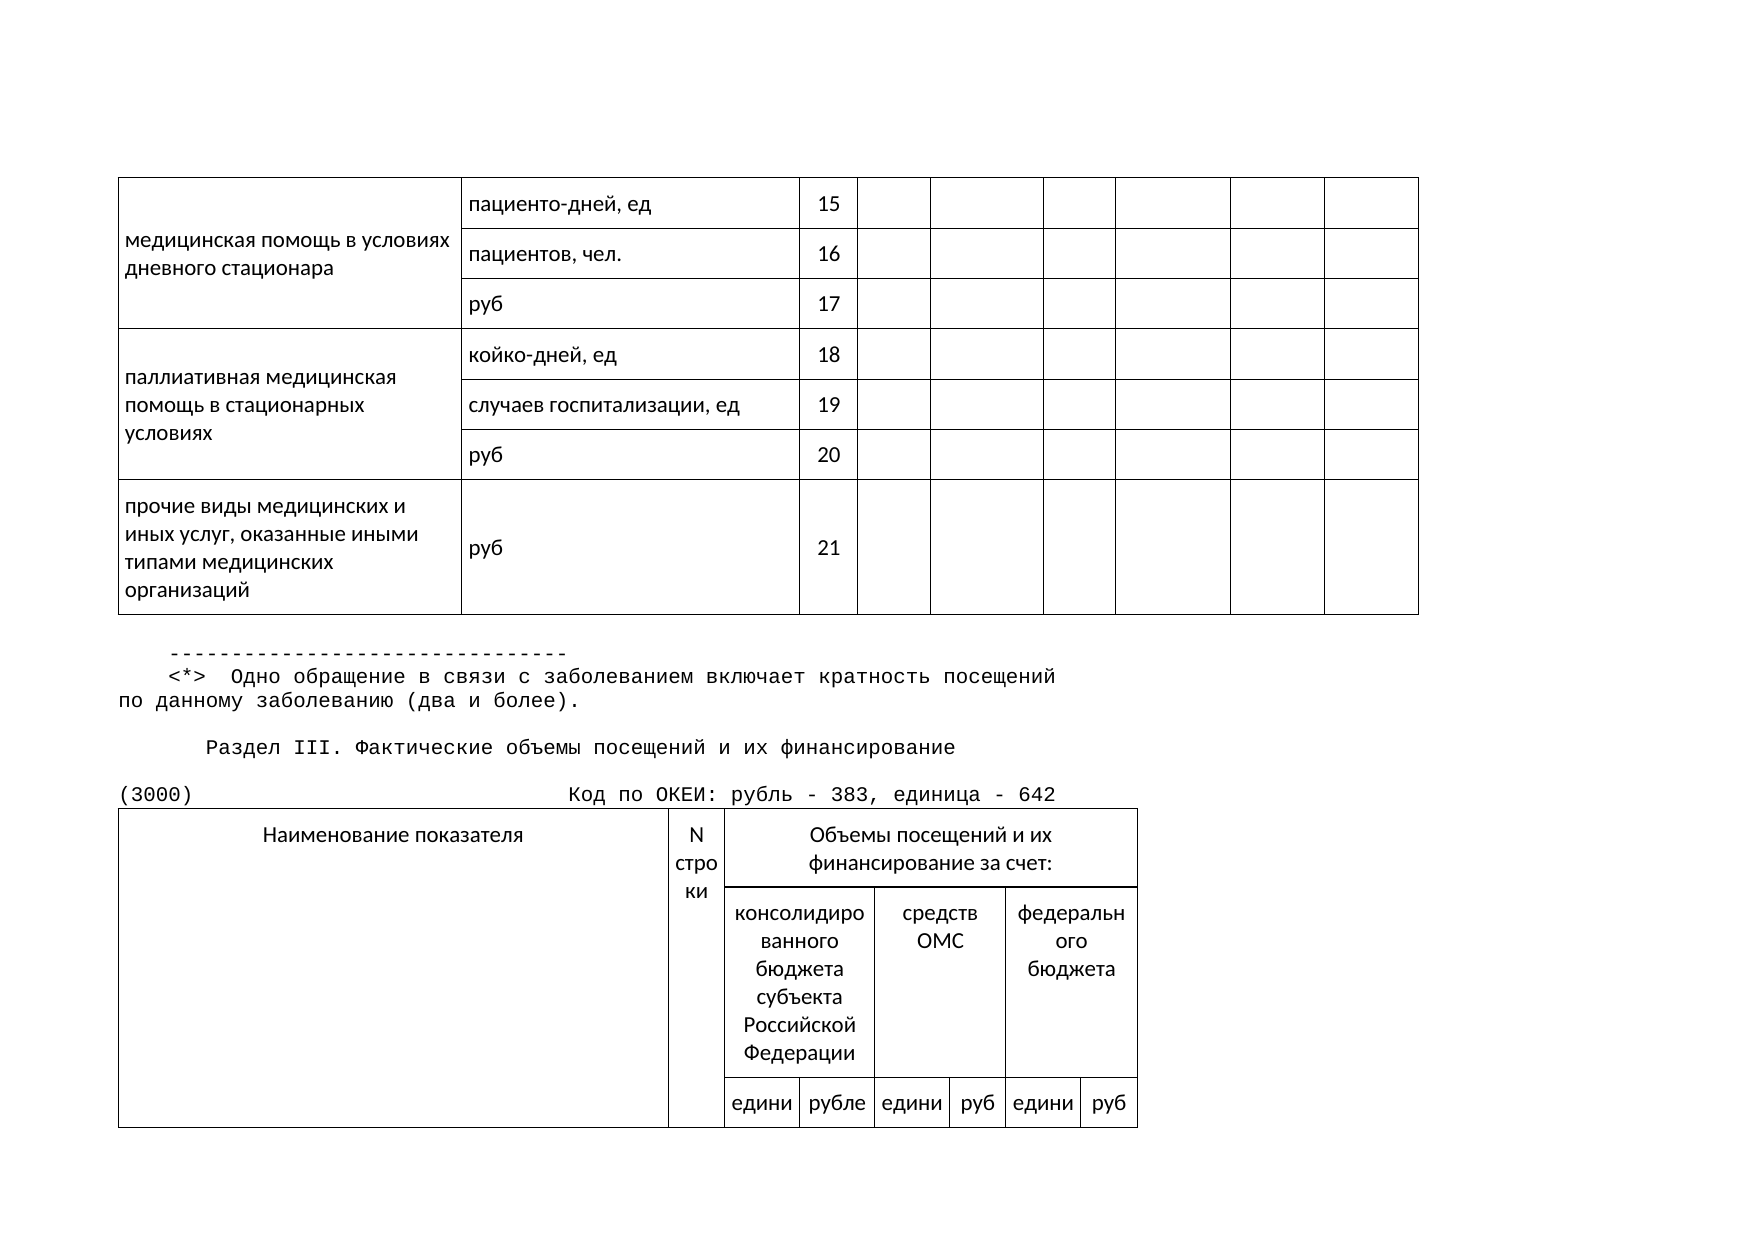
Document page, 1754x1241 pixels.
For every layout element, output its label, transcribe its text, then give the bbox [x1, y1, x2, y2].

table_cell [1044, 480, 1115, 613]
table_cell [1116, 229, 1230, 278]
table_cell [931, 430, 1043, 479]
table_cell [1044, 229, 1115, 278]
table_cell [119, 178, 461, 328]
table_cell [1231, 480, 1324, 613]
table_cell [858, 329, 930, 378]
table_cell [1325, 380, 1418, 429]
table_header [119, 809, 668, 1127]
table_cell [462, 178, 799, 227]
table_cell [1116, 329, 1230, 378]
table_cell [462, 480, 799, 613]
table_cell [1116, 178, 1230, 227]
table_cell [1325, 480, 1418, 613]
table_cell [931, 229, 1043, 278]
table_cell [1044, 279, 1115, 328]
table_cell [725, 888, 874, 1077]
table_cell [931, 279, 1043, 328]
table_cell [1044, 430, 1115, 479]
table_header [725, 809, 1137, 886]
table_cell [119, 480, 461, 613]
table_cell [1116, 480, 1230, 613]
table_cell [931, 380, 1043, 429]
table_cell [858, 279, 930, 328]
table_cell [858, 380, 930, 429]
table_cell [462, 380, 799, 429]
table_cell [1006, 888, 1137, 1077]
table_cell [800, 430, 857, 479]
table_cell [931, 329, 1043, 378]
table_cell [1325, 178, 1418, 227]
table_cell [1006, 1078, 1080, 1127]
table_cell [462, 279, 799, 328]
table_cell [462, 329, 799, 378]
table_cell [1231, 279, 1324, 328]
text (3000) Код по ОКЕИ: рубль - 383, единица - 642 [118, 784, 1636, 808]
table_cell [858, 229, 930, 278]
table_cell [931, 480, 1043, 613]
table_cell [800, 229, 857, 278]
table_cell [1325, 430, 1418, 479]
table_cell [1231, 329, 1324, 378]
text <*> Одно обращение в связи с заболеванием включает кратность посещений [118, 666, 1636, 690]
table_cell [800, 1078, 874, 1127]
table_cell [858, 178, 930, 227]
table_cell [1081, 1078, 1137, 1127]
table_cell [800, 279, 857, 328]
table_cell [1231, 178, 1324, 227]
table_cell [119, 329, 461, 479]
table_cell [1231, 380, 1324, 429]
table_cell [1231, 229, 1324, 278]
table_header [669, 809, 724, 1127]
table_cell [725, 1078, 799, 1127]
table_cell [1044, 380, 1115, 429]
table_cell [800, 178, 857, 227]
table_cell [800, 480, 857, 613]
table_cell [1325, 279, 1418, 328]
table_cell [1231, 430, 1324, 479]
text -------------------------------- [118, 642, 1636, 666]
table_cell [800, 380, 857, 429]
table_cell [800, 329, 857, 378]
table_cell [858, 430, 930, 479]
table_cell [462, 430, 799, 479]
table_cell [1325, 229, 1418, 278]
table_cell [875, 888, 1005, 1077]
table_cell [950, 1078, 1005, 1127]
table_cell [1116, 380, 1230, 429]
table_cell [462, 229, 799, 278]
text Раздел III. Фактические объемы посещений и их финансирование [118, 737, 1636, 761]
text по данному заболеванию (два и более). [118, 690, 1636, 713]
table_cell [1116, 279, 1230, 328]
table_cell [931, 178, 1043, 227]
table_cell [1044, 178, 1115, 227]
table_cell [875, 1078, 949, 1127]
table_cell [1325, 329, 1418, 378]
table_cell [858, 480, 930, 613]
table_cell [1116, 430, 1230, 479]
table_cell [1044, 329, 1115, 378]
